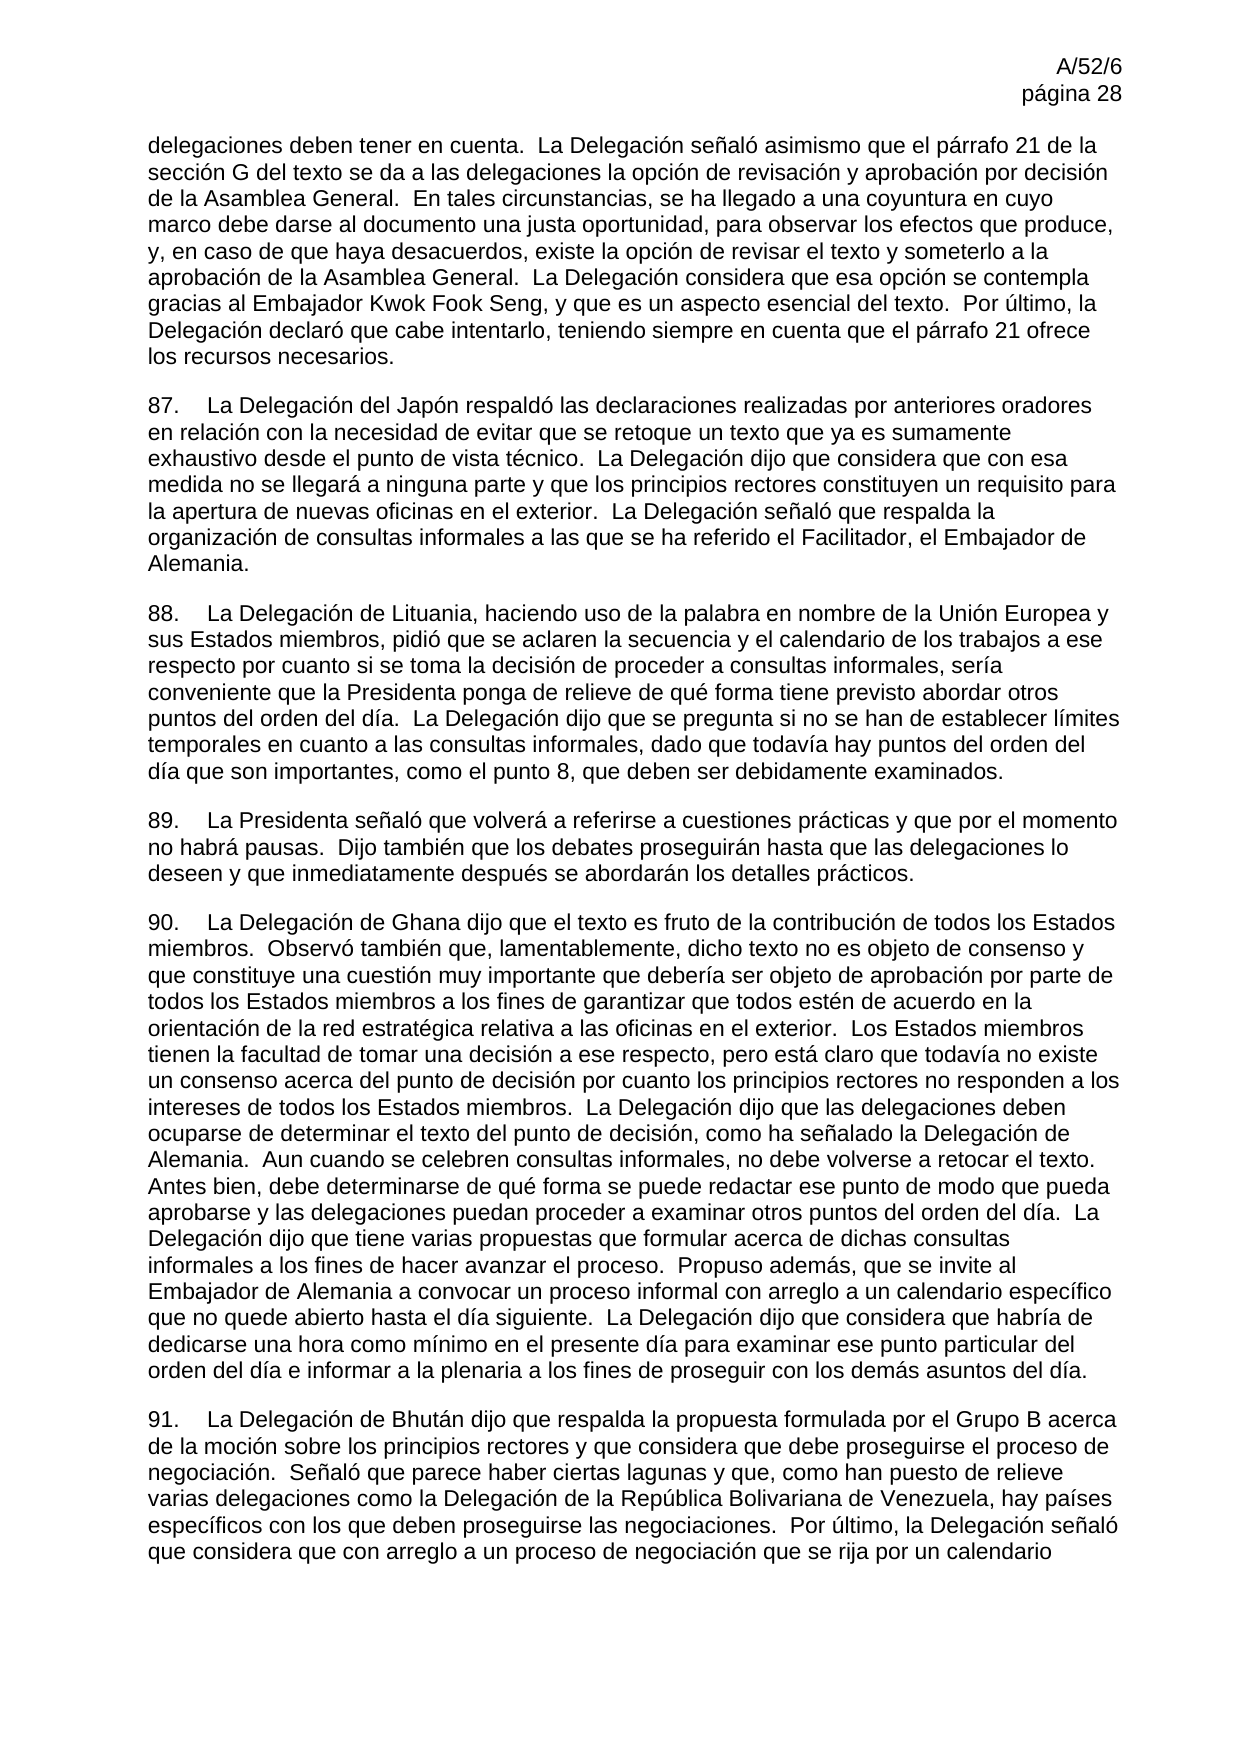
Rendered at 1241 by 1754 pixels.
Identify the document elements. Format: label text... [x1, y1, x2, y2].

text La Delegación del Japón respaldó las declaraciones realizadas por anteriores oradores en relación con la necesidad de evitar que se retoque un texto que ya es sumamente exhaustivo desde el punto de vista técnico. La Delegación dijo que considera que con esa medida no se llegará a ninguna parte y que los principios rectores constituyen un requisito para la apertura de nuevas oficinas en el exterior. La Delegación señaló que respalda la organización de consultas informales a las que se ha referido el Facilitador, el Embajador de Alemania. [148, 392, 1122, 577]
text La Delegación de Ghana dijo que el texto es fruto de la contribución de todos los Estados miembros. Observó también que, lamentablemente, dicho texto no es objeto de consenso y que constituye una cuestión muy importante que debería ser objeto de aprobación por parte de todos los Estados miembros a los fines de garantizar que todos estén de acuerdo en la orientación de la red estratégica relativa a las oficinas en el exterior. Los Estados miembros tienen la facultad de tomar una decisión a ese respecto, pero está claro que todavía no existe un consenso acerca del punto de decisión por cuanto los principios rectores no responden a los intereses de todos los Estados miembros. La Delegación dijo que las delegaciones deben ocuparse de determinar el texto del punto de decisión, como ha señalado la Delegación de Alemania. Aun cuando se celebren consultas informales, no debe volverse a retocar el texto. Antes bien, debe determinarse de qué forma se puede redactar ese punto de modo que pueda aprobarse y las delegaciones puedan proceder a examinar otros puntos del orden del día. La Delegación dijo que tiene varias propuestas que formular acerca de dichas consultas informales a los fines de hacer avanzar el proceso. Propuso además, que se invite al Embajador de Alemania a convocar un proceso informal con arreglo a un calendario específico que no quede abierto hasta el día siguiente. La Delegación dijo que considera que habría de dedicarse una hora como mínimo en el presente día para examinar ese punto particular del orden del día e informar a la plenaria a los fines de proseguir con los demás asuntos del día. [148, 909, 1122, 1383]
text La Delegación de Lituania, haciendo uso de la palabra en nombre de la Unión Europea y sus Estados miembros, pidió que se aclaren la secuencia y el calendario de los trabajos a ese respecto por cuanto si se toma la decisión de proceder a consultas informales, sería conveniente que la Presidenta ponga de relieve de qué forma tiene previsto abordar otros puntos del orden del día. La Delegación dijo que se pregunta si no se han de establecer límites temporales en cuanto a las consultas informales, dado que todavía hay puntos del orden del día que son importantes, como el punto 8, que deben ser debidamente examinados. [148, 600, 1122, 784]
text La Presidenta señaló que volverá a referirse a cuestiones prácticas y que por el momento no habrá pausas. Dijo también que los debates proseguirán hasta que las delegaciones lo deseen y que inmediatamente después se abordarán los detalles prácticos. [148, 807, 1122, 886]
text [148, 1406, 1122, 1564]
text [148, 132, 1122, 369]
